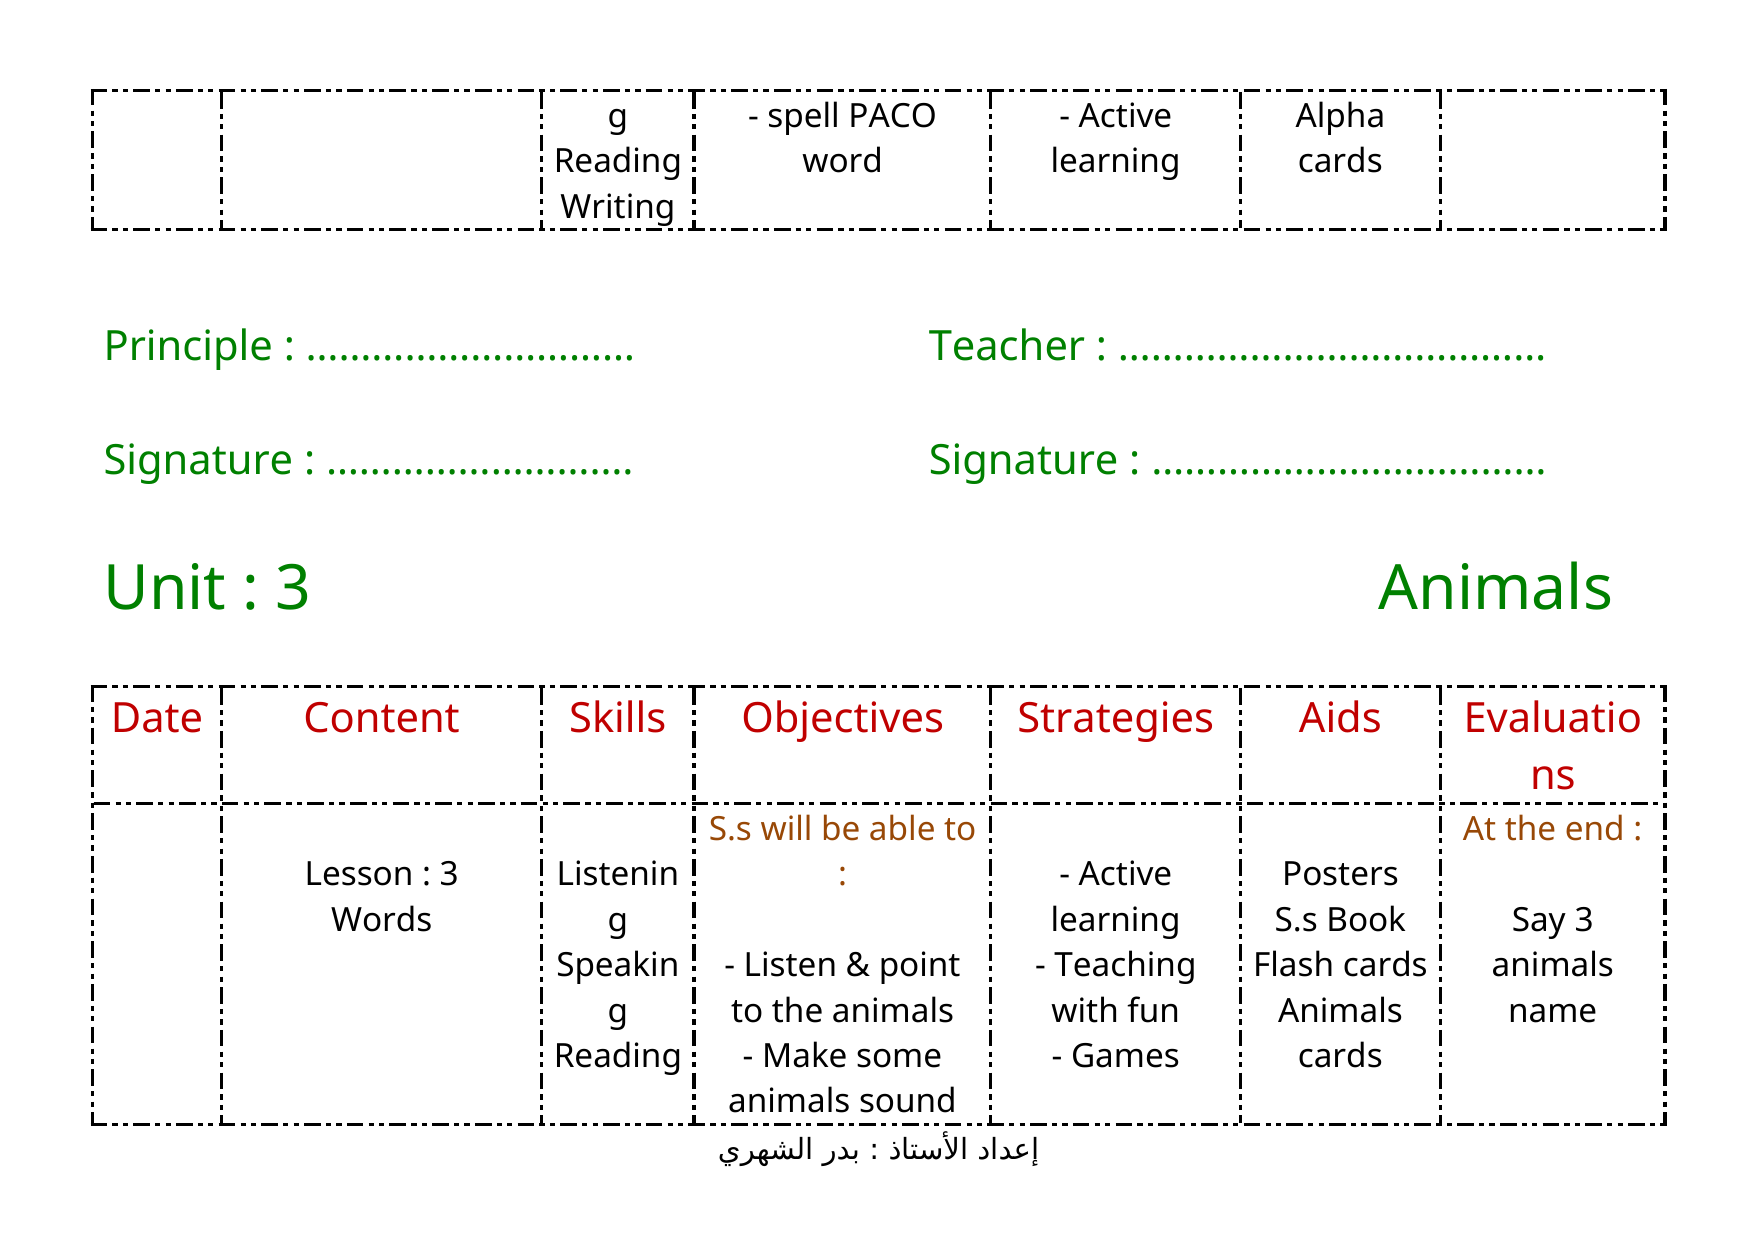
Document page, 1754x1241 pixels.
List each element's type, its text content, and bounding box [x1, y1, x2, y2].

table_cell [1240, 89, 1440, 228]
table_header Objectives [694, 685, 991, 802]
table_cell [694, 89, 991, 228]
table_cell - Active learning - Teaching with fun - Games [991, 802, 1240, 1123]
text Principle : ………………………… Teacher : ………………………………… [103, 316, 1654, 373]
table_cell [991, 89, 1240, 228]
table_header Content [221, 685, 541, 802]
table_header Strategies [991, 685, 1240, 802]
table_header Skills [541, 685, 694, 802]
table_header Aids [1240, 685, 1440, 802]
text Unit : 3 Animals [103, 543, 1654, 628]
table_cell Listening Speaking Reading [541, 802, 694, 1123]
text Signature : ………………………. Signature : ……………………………… [103, 429, 1654, 486]
table_cell Posters S.s Book Flash cards Animals cards [1240, 802, 1440, 1123]
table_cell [221, 89, 541, 228]
table_cell At the end : Say 3 animals name [1440, 802, 1665, 1123]
table_cell [92, 89, 221, 228]
table_cell Lesson : 3 Words [221, 802, 541, 1123]
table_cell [1440, 89, 1665, 228]
table_cell [92, 802, 221, 1123]
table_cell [541, 89, 694, 228]
table_header Date [92, 685, 221, 802]
table_header Evaluations [1440, 685, 1665, 802]
table_cell S.s will be able to : - Listen & point to the animals - Make some animals sound [694, 802, 991, 1123]
